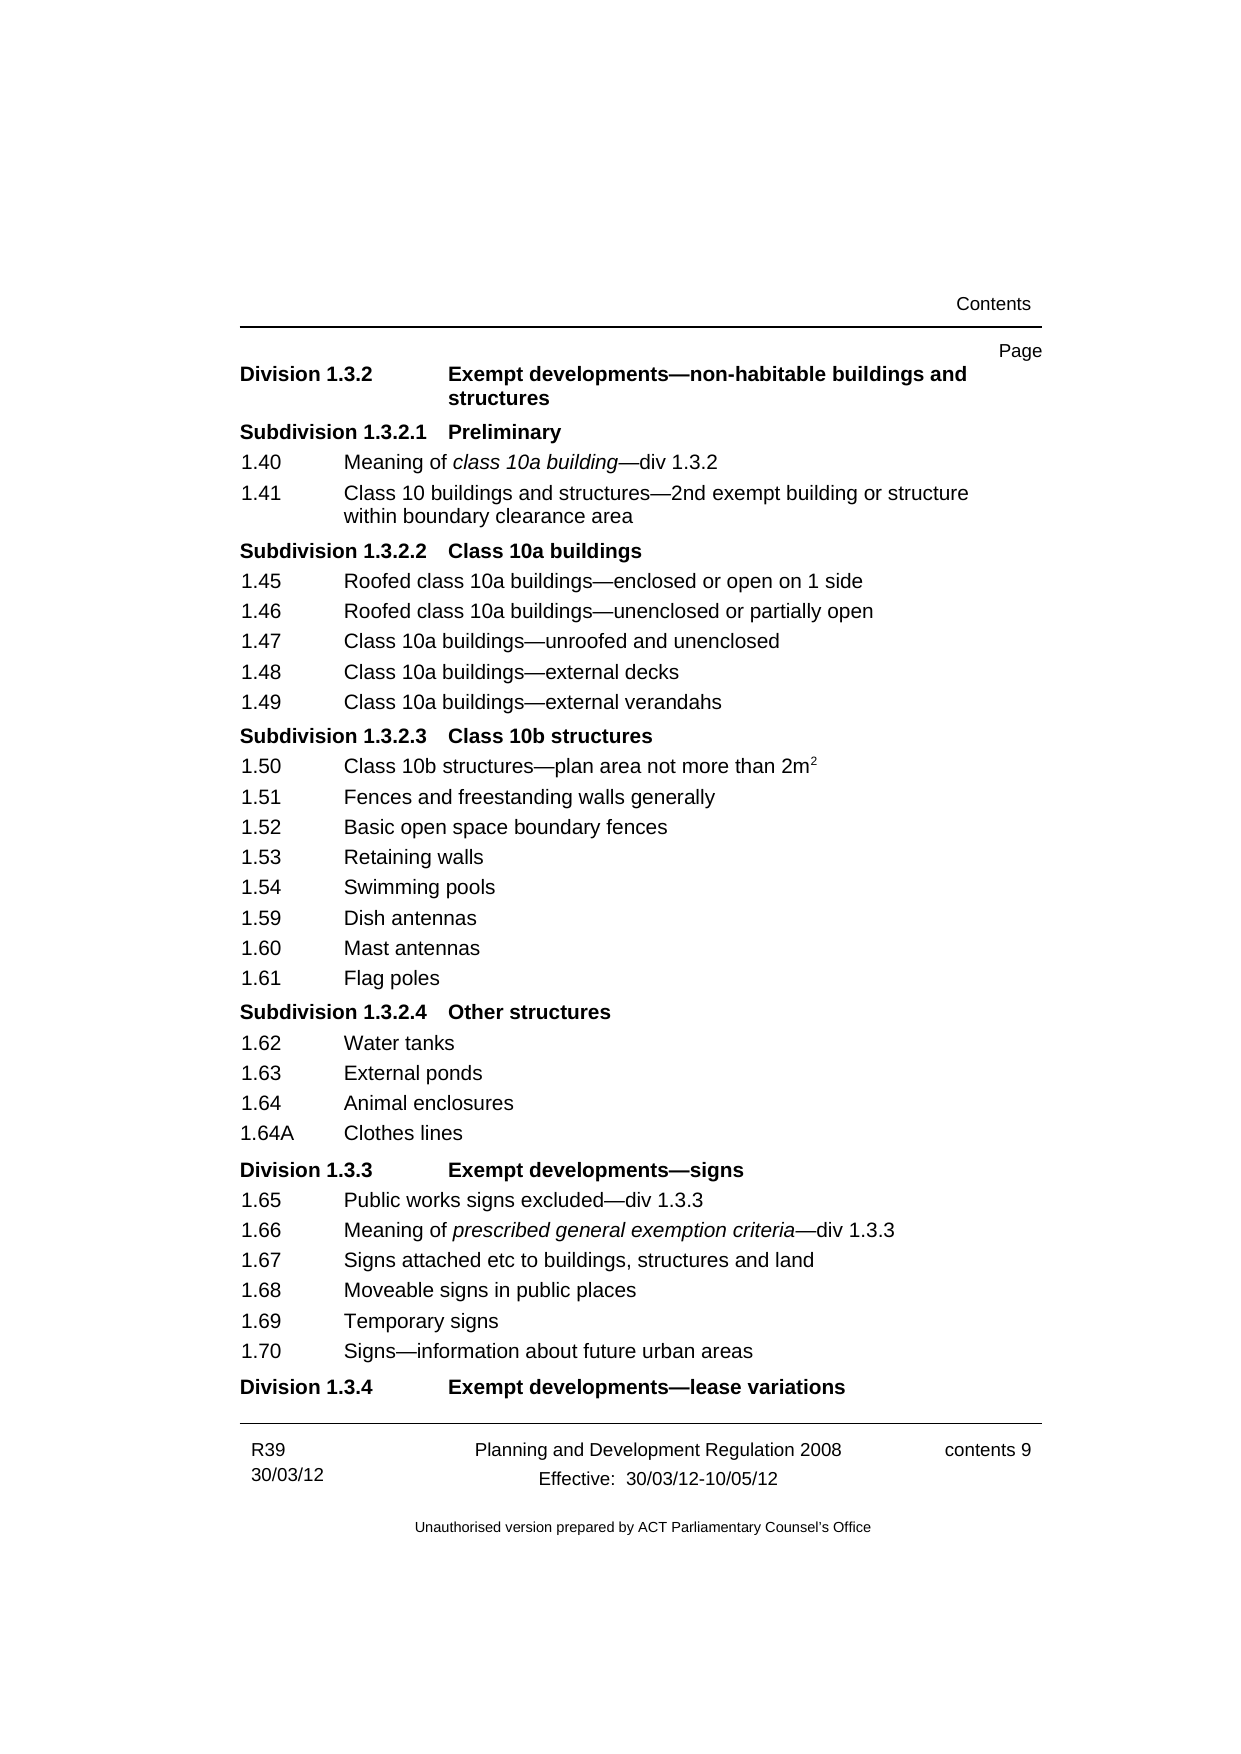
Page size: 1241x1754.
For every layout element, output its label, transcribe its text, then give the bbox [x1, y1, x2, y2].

text Division 1.3.3 Exempt developments—signs 141 [239, 1157, 996, 1181]
text Subdivision 1.3.2.4 Other structures 137 [239, 1000, 996, 1024]
text 1.51 Fences and freestanding walls generally 128 [239, 784, 996, 808]
text 1.52 Basic open space boundary fences 130 [239, 815, 996, 839]
text Subdivision 1.3.2.1 Preliminary 118 [239, 420, 996, 444]
text 1.47 Class 10a buildings—unroofed and unenclosed 123 [239, 629, 996, 653]
text 1.66 Meaning of prescribed general exemption criteria—div 1.3.3 141 [239, 1218, 996, 1242]
text 1.41 Class 10 buildings and structures—2nd exempt building or structure within boundary clearance area 118 [239, 480, 996, 528]
text 1.69 Temporary signs 143 [239, 1308, 996, 1332]
text 1.65 Public works signs excluded—div 1.3.3 141 [239, 1188, 996, 1212]
text 1.64A Clothes lines 140 [239, 1121, 996, 1145]
text 1.50 Class 10b structures—plan area not more than 2m2 127 [239, 754, 996, 778]
text 1.67 Signs attached etc to buildings, structures and land 141 [239, 1248, 996, 1272]
text 1.64 Animal enclosures 139 [239, 1091, 996, 1115]
text 1.49 Class 10a buildings—external verandahs 126 [239, 690, 996, 714]
text Division 1.3.2 Exempt developments—non-habitable buildings and structures 118 [239, 362, 996, 409]
text 1.62 Water tanks 137 [239, 1030, 996, 1054]
text 1.60 Mast antennas 136 [239, 936, 996, 959]
text 1.59 Dish antennas 134 [239, 905, 996, 929]
text 1.54 Swimming pools 133 [239, 875, 996, 899]
text 1.45 Roofed class 10a buildings—enclosed or open on 1 side 120 [239, 569, 996, 593]
text 1.61 Flag poles 137 [239, 966, 996, 990]
text 1.63 External ponds 138 [239, 1061, 996, 1084]
text 1.48 Class 10a buildings—external decks 125 [239, 659, 996, 683]
text Division 1.3.4 Exempt developments—lease variations 144 [239, 1375, 996, 1399]
text 1.68 Moveable signs in public places 142 [239, 1278, 996, 1302]
text 1.53 Retaining walls 131 [239, 845, 996, 869]
text 1.46 Roofed class 10a buildings—unenclosed or partially open 122 [239, 599, 996, 623]
text 1.70 Signs—information about future urban areas 143 [239, 1339, 996, 1363]
text Subdivision 1.3.2.3 Class 10b structures 127 [239, 724, 996, 748]
text Subdivision 1.3.2.2 Class 10a buildings 120 [239, 539, 996, 563]
text 1.40 Meaning of class 10a building—div 1.3.2 118 [239, 450, 996, 474]
